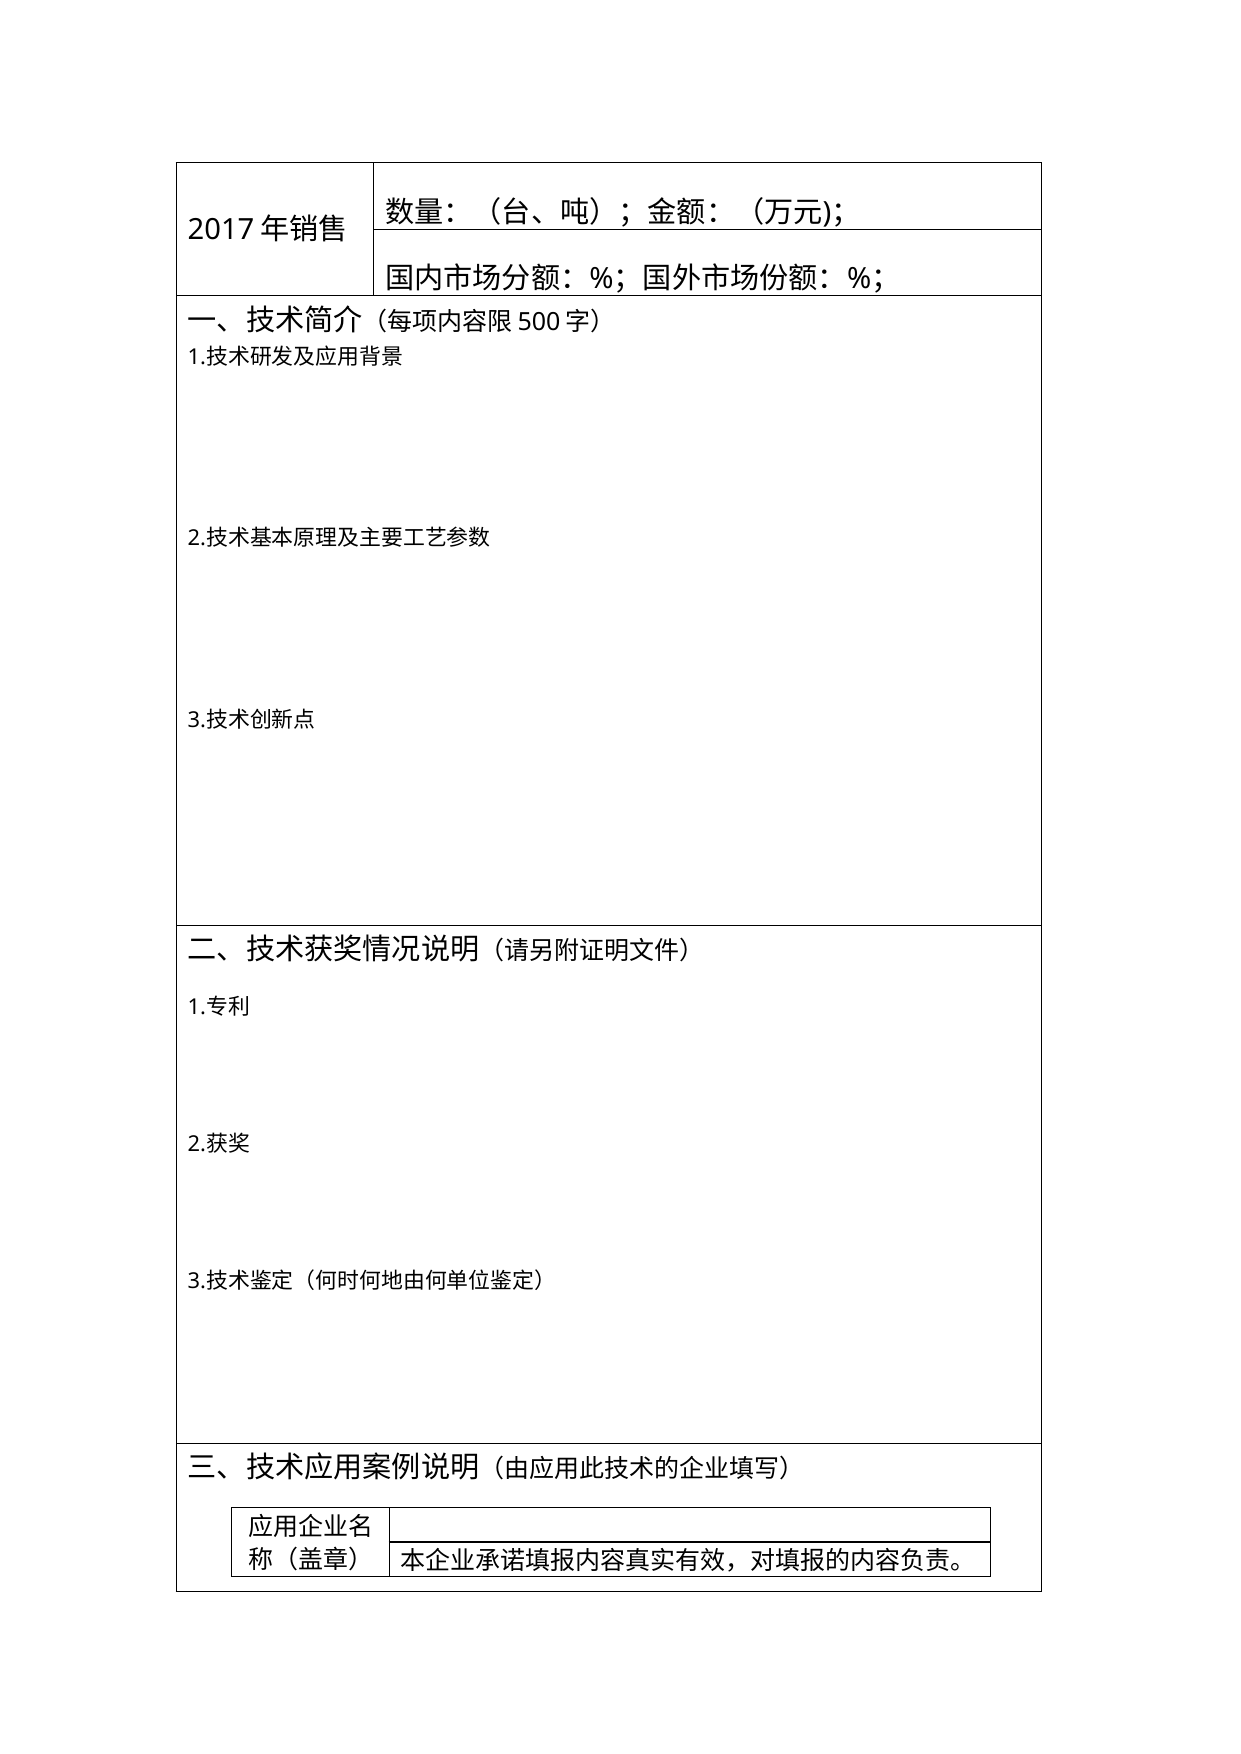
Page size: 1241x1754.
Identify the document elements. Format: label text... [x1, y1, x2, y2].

table_cell 二、技术获奖情况说明（请另附证明文件） 1.专利 2.获奖 3.技术鉴定（何时何地由何单位鉴定） [177, 926, 1041, 1443]
table_cell 国内市场分额：%；国外市场份额：%； [374, 230, 1041, 295]
table_cell 数量：（台、吨）；金额：（万元)； [374, 163, 1041, 229]
table_cell 一、技术简介（每项内容限500字） 1.技术研发及应用背景 2.技术基本原理及主要工艺参数 3.技术创新点 [177, 296, 1041, 925]
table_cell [177, 1444, 1041, 1591]
table_cell 2017年销售 [177, 163, 373, 295]
